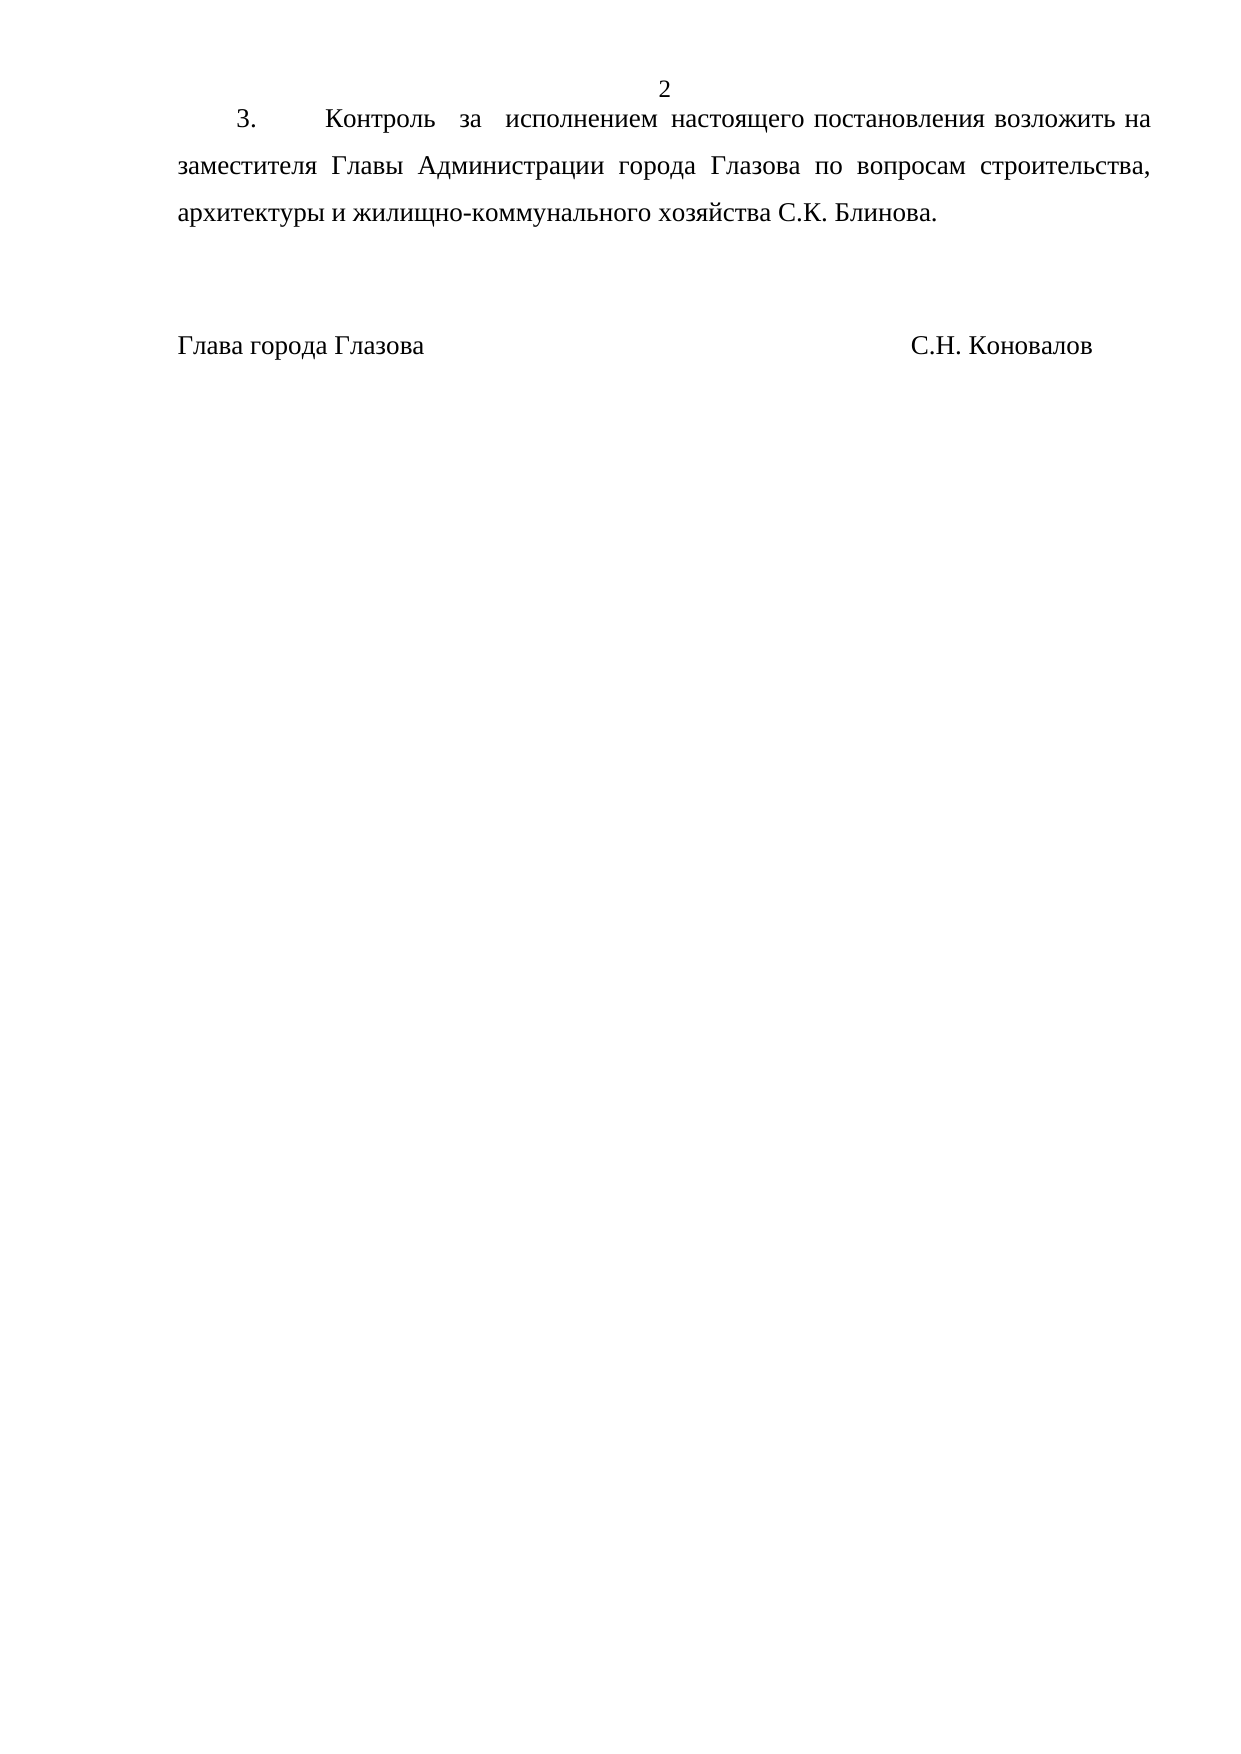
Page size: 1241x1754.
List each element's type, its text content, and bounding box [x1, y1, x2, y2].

table_header Глава города Глазова [166, 329, 662, 360]
table_header С.Н. Коновалов [662, 329, 1163, 360]
list Контроль за исполнением настоящего постановления возложить на заместителя Главы Администрации города Глазова по вопросам строительства, архитектуры и жилищно-коммунального хозяйства С.К. Блинова. [177, 103, 1152, 227]
